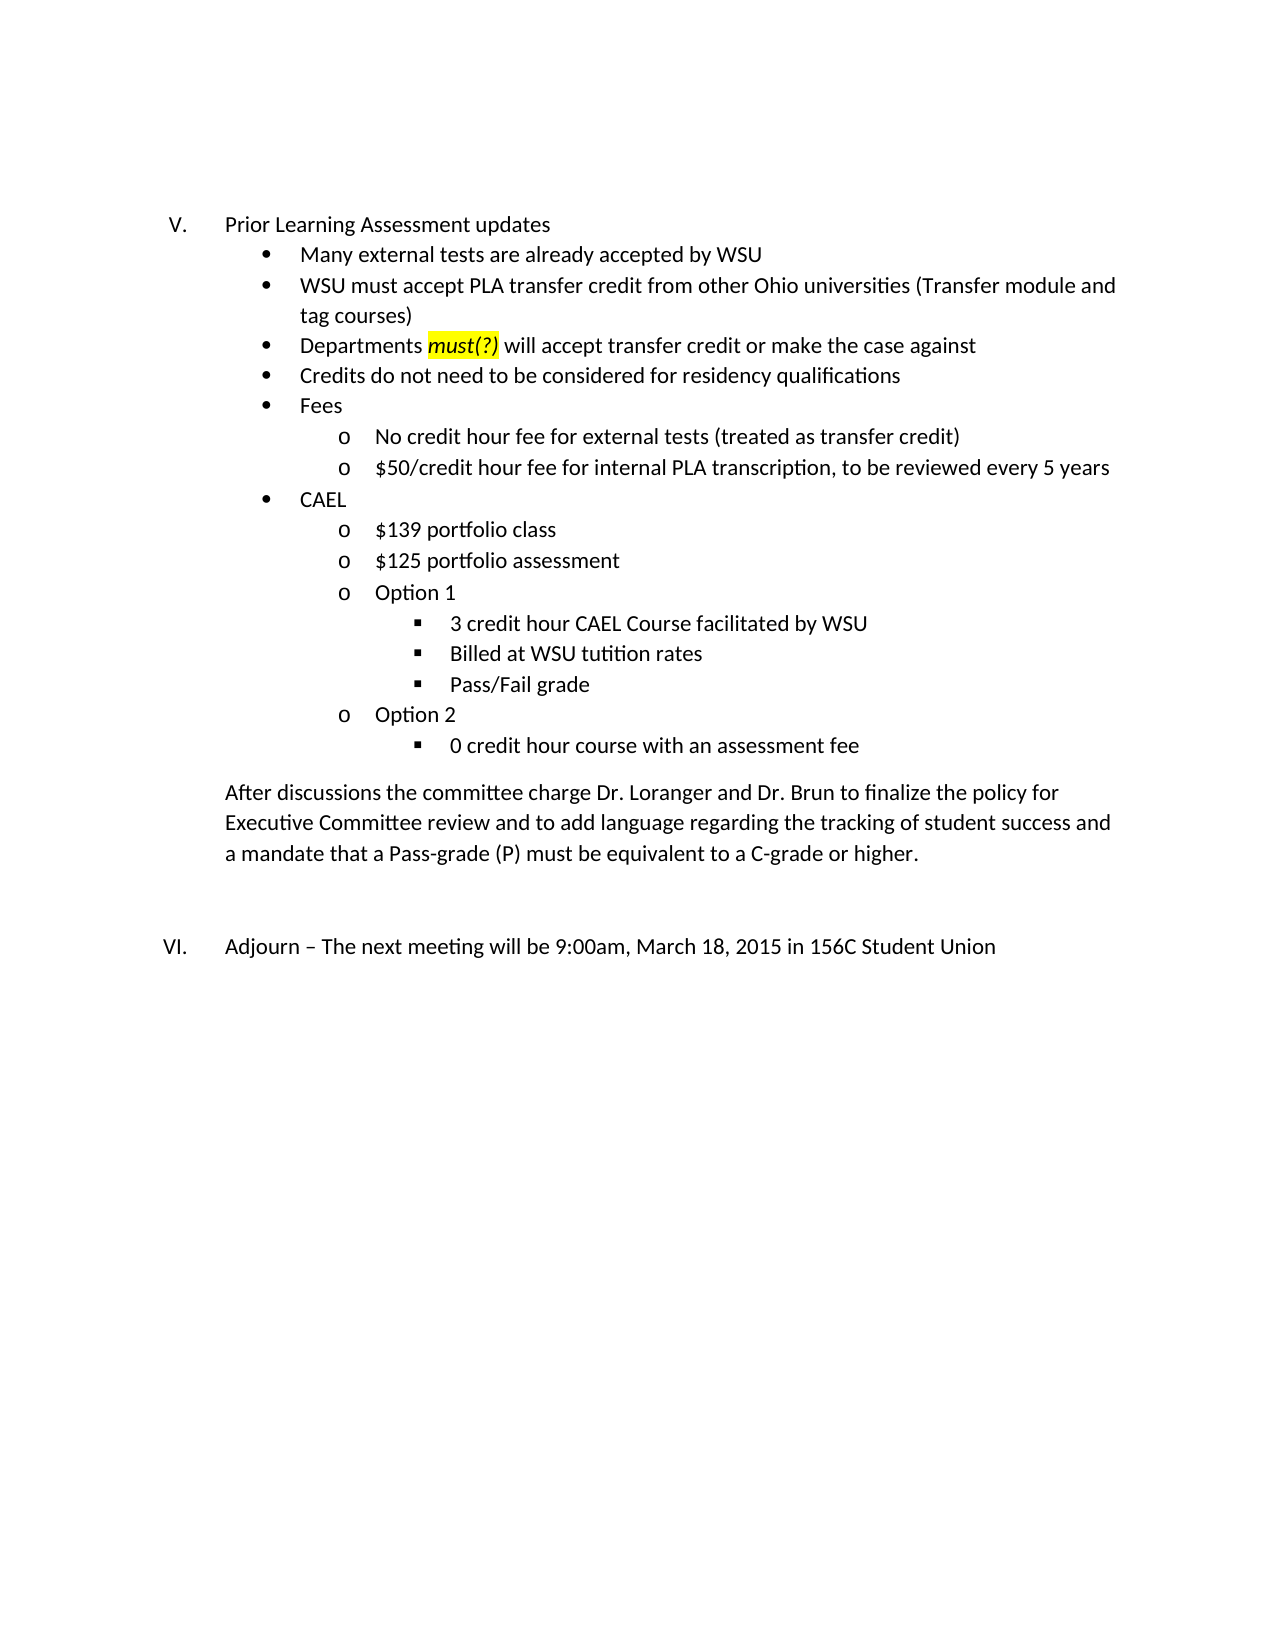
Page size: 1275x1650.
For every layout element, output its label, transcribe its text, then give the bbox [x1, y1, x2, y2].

list WSU must accept PLA transfer credit from other Ohio universities (Transfer module and tag courses) [262, 271, 1125, 329]
list No credit hour fee for external tests (treated as transfer credit) [337, 422, 1125, 451]
list 0 credit hour course with an assessment fee [412, 731, 1125, 759]
list Billed at WSU tutition rates [412, 639, 1125, 668]
list Adjourn – The next meeting will be 9:00am, March 18, 2015 in 156C Student Union [187, 932, 1125, 961]
list Pass/Fail grade [412, 670, 1125, 698]
list $50/credit hour fee for internal PLA transcription, to be reviewed every 5 years [337, 453, 1125, 482]
list Option 1 [337, 578, 1125, 607]
list Fees [262, 392, 1125, 420]
list Option 2 [337, 700, 1125, 729]
list $139 portfolio class [337, 515, 1125, 544]
list $125 portfolio assessment [337, 546, 1125, 576]
list Many external tests are already accepted by WSU [262, 241, 1125, 269]
list Departments must(?) will accept transfer credit or make the case against [262, 331, 428, 359]
text After discussions the committee charge Dr. Loranger and Dr. Brun to finalize the policy for Executive Committee review and to add language regarding the tracking of student success and a mandate that a Pass-grade (P) must be equivalent to a C-grade or higher. [225, 778, 1125, 867]
list Departments must(?) will accept transfer credit or make the case against [499, 331, 1125, 359]
list Credits do not need to be considered for residency qualifications [262, 361, 1125, 389]
list Prior Learning Assessment updates [187, 210, 1125, 238]
list CAEL [262, 485, 1125, 513]
list 3 credit hour CAEL Course facilitated by WSU [412, 609, 1125, 637]
